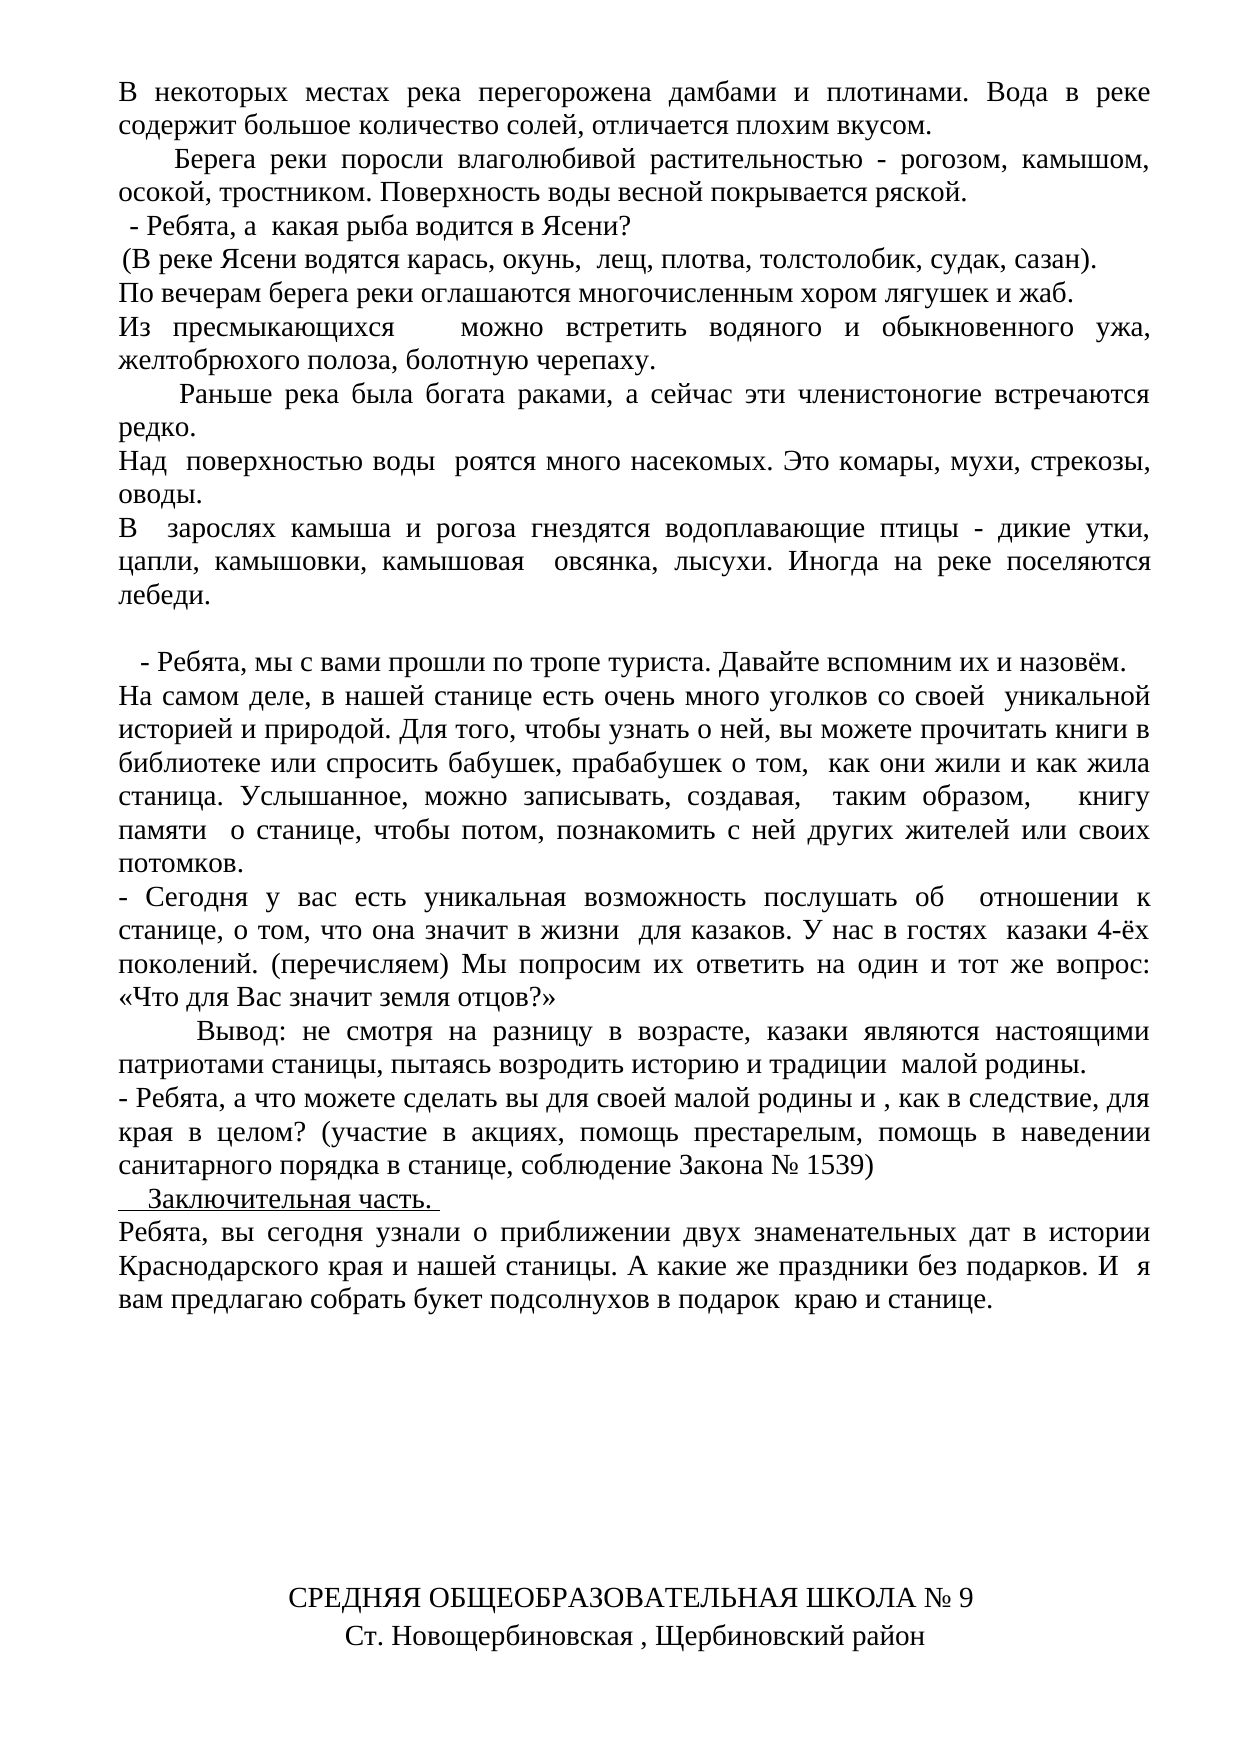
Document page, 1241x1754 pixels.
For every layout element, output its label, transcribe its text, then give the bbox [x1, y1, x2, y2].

text Заключительная часть. [118, 1181, 1152, 1214]
text - Ребята, а что можете сделать вы для своей малой родины и , как в следствие, для края в целом? (участие в акциях, помощь престарелым, помощь в наведении санитарного порядка в станице, соблюдение Закона № 1539) [118, 1080, 1152, 1181]
text Вывод: не смотря на разницу в возрасте, казаки являются настоящими патриотами станицы, пытаясь возродить историю и традиции малой родины. [118, 1013, 1152, 1080]
text По вечерам берега реки оглашаются многочисленным хором лягушек и жaб. [118, 275, 1152, 309]
text Раньше река была богата раками, a сейчас эти членистоногие встречаются редко. [118, 376, 1152, 443]
text Из пресмыкающихся можно встретить водяного и обыкновенного ужа, желтобрюхого полоза, болотную черепаху. [118, 309, 1152, 376]
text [118, 74, 1152, 141]
text (В реке Ясени водятся карась, окунь, лещ, плотва, толстолобик, судак, сазан). [122, 242, 1152, 275]
text Ст. Новощербиновская , Щербиновский район [118, 1618, 1152, 1652]
text Над поверхностью вoды роятся много насекомых. Это комары, мухи, стрекозы, оводы. [118, 443, 1152, 510]
text Берега реки поросли влаголюбивой растительностью - рогозом, камышом, осокой, тростником. Поверхность воды весной покрывается ряской. [118, 141, 1152, 208]
text СРЕДНЯЯ ОБЩЕОБРАЗОВАТЕЛЬНАЯ ШКОЛА № 9 [62, 1580, 1200, 1613]
text На самом деле, в нашей станице есть очень много уголков со своей уникальной историей и природой. Для того, чтобы узнать о ней, вы можете прочитать книги в библиотеке или спросить бабушек, прабабушек о том, как они жили и как жила станица. Услышанное, можно записывать, создавая, таким образом, книгу памяти о станице, чтобы потом, познакомить с ней других жителей или своих потомков. [118, 678, 1152, 879]
text - Ребята, а какая рыба водится в Ясени? [122, 208, 1152, 242]
text - Ребята, мы с вами прошли по тропе туриста. Давайте вспомним их и назовём. [118, 644, 1152, 678]
text В зарослях камыша и рогоза гнездятся водоплавающие птицы - дикие утки, цапли, камышовки, камышовая овсянка, лысухи. Иногда на реке поселяются лебеди. [118, 510, 1152, 611]
text - Сегодня у вас есть уникальная возможность послушать об отношении к станице, о том, что она значит в жизни для казаков. У нас в гостях казаки 4-ёх поколений. (перечисляем) Мы попросим их ответить на один и тот же вопрос: «Что для Вас значит земля отцов?» [118, 879, 1152, 1013]
text Ребята, вы сегодня узнали о приближении двух знаменательных дат в истории Краснодарского края и нашей станицы. А какие же праздники без подарков. И я вам предлагаю собрать букет подсолнухов в подарок краю и станице. [118, 1214, 1152, 1315]
